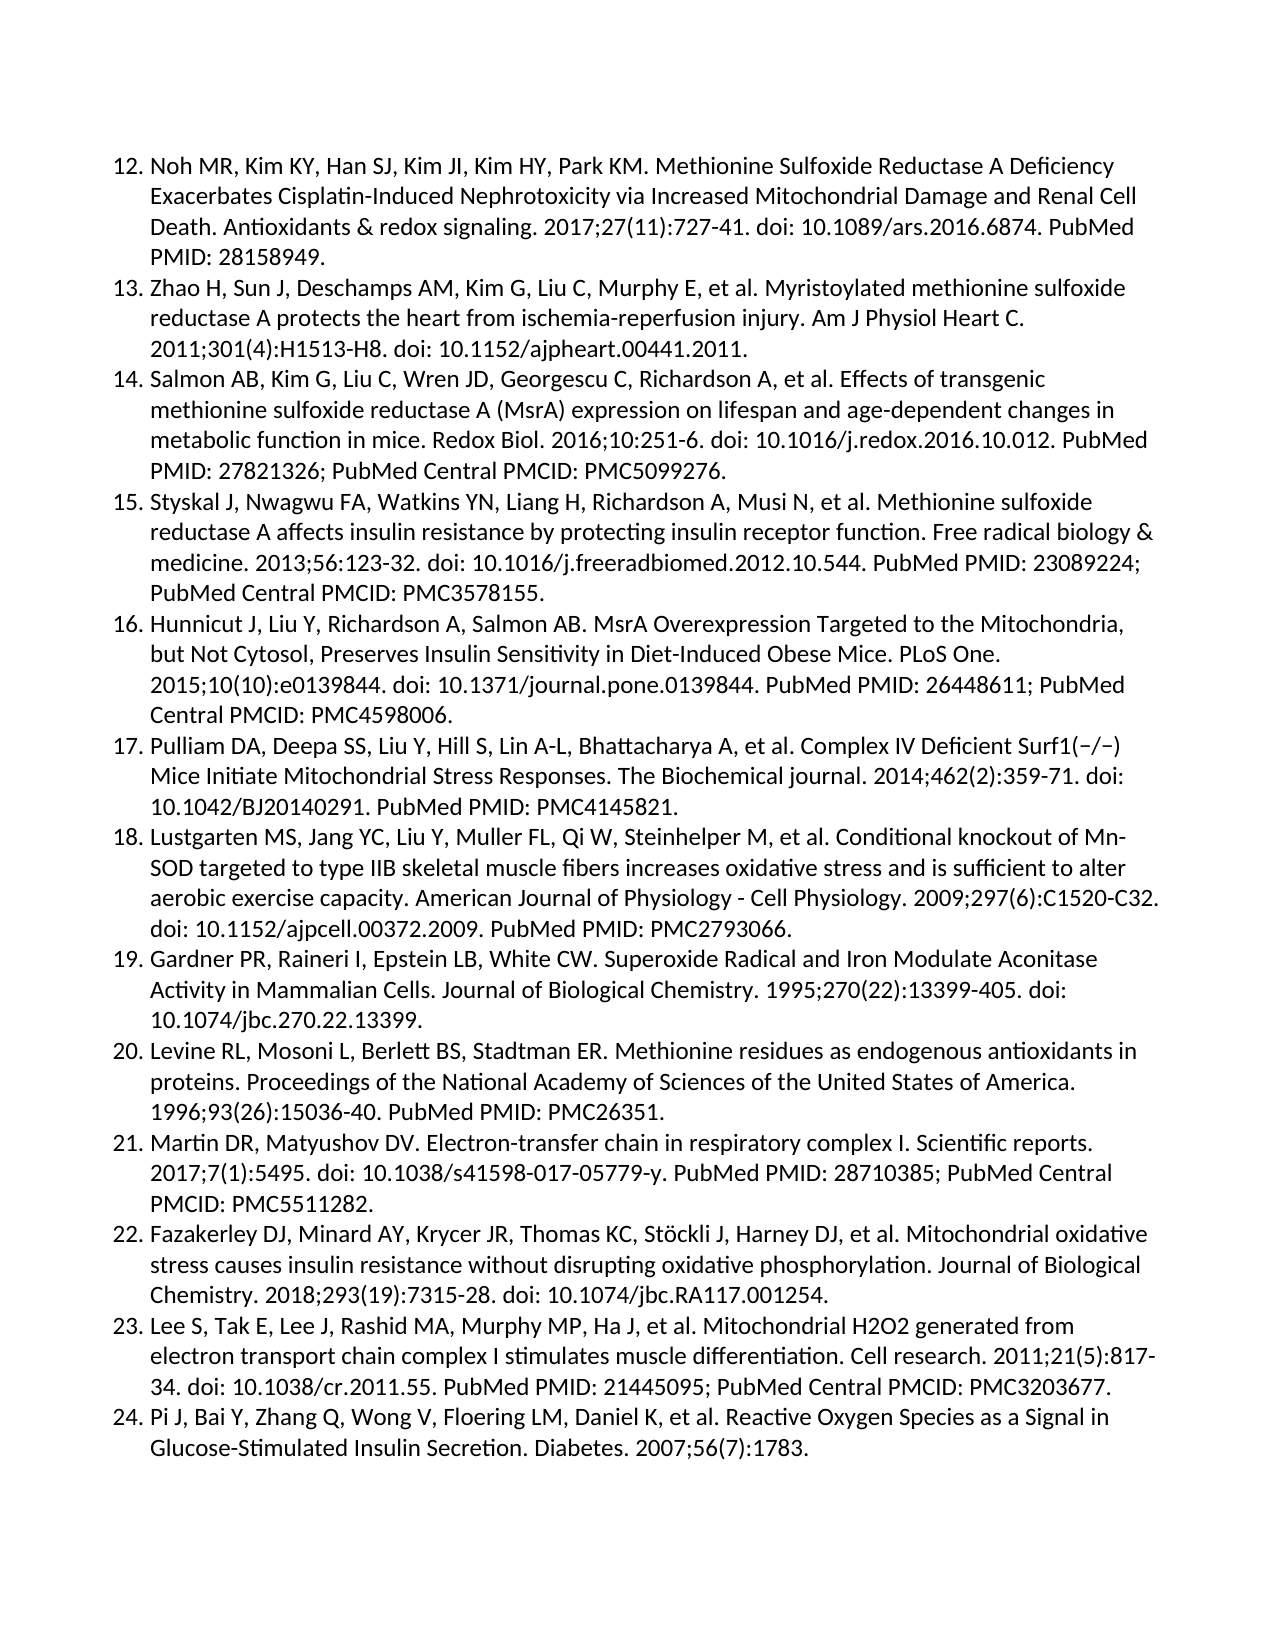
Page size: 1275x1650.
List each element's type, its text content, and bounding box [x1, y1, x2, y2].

text 13. Zhao H, Sun J, Deschamps AM, Kim G, Liu C, Murphy E, et al. Myristoylated methionine sulfoxide reductase A protects the heart from ischemia-reperfusion injury. Am J Physiol Heart C. 2011;301(4):H1513-H8. doi: 10.1152/ajpheart.00441.2011. [112, 272, 1162, 364]
text 23. Lee S, Tak E, Lee J, Rashid MA, Murphy MP, Ha J, et al. Mitochondrial H2O2 generated from electron transport chain complex I stimulates muscle differentiation. Cell research. 2011;21(5):817-34. doi: 10.1038/cr.2011.55. PubMed PMID: 21445095; PubMed Central PMCID: PMC3203677. [112, 1310, 1162, 1401]
text 14. Salmon AB, Kim G, Liu C, Wren JD, Georgescu C, Richardson A, et al. Effects of transgenic methionine sulfoxide reductase A (MsrA) expression on lifespan and age-dependent changes in metabolic function in mice. Redox Biol. 2016;10:251-6. doi: 10.1016/j.redox.2016.10.012. PubMed PMID: 27821326; PubMed Central PMCID: PMC5099276. [112, 364, 1162, 486]
text 21. Martin DR, Matyushov DV. Electron-transfer chain in respiratory complex I. Scientific reports. 2017;7(1):5495. doi: 10.1038/s41598-017-05779-y. PubMed PMID: 28710385; PubMed Central PMCID: PMC5511282. [112, 1127, 1162, 1218]
text 19. Gardner PR, Raineri I, Epstein LB, White CW. Superoxide Radical and Iron Modulate Aconitase Activity in Mammalian Cells. Journal of Biological Chemistry. 1995;270(22):13399-405. doi: 10.1074/jbc.270.22.13399. [112, 943, 1162, 1035]
text 22. Fazakerley DJ, Minard AY, Krycer JR, Thomas KC, Stöckli J, Harney DJ, et al. Mitochondrial oxidative stress causes insulin resistance without disrupting oxidative phosphorylation. Journal of Biological Chemistry. 2018;293(19):7315-28. doi: 10.1074/jbc.RA117.001254. [112, 1218, 1162, 1310]
text 18. Lustgarten MS, Jang YC, Liu Y, Muller FL, Qi W, Steinhelper M, et al. Conditional knockout of Mn-SOD targeted to type IIB skeletal muscle fibers increases oxidative stress and is sufficient to alter aerobic exercise capacity. American Journal of Physiology - Cell Physiology. 2009;297(6):C1520-C32. doi: 10.1152/ajpcell.00372.2009. PubMed PMID: PMC2793066. [112, 821, 1162, 943]
text 15. Styskal J, Nwagwu FA, Watkins YN, Liang H, Richardson A, Musi N, et al. Methionine sulfoxide reductase A affects insulin resistance by protecting insulin receptor function. Free radical biology & medicine. 2013;56:123-32. doi: 10.1016/j.freeradbiomed.2012.10.544. PubMed PMID: 23089224; PubMed Central PMCID: PMC3578155. [112, 486, 1162, 608]
text 20. Levine RL, Mosoni L, Berlett BS, Stadtman ER. Methionine residues as endogenous antioxidants in proteins. Proceedings of the National Academy of Sciences of the United States of America. 1996;93(26):15036-40. PubMed PMID: PMC26351. [112, 1035, 1162, 1127]
text 17. Pulliam DA, Deepa SS, Liu Y, Hill S, Lin A-L, Bhattacharya A, et al. Complex IV Deficient Surf1(−/−) Mice Initiate Mitochondrial Stress Responses. The Biochemical journal. 2014;462(2):359-71. doi: 10.1042/BJ20140291. PubMed PMID: PMC4145821. [112, 730, 1162, 821]
text 16. Hunnicut J, Liu Y, Richardson A, Salmon AB. MsrA Overexpression Targeted to the Mitochondria, but Not Cytosol, Preserves Insulin Sensitivity in Diet-Induced Obese Mice. PLoS One. 2015;10(10):e0139844. doi: 10.1371/journal.pone.0139844. PubMed PMID: 26448611; PubMed Central PMCID: PMC4598006. [112, 608, 1162, 730]
text 24. Pi J, Bai Y, Zhang Q, Wong V, Floering LM, Daniel K, et al. Reactive Oxygen Species as a Signal in Glucose-Stimulated Insulin Secretion. Diabetes. 2007;56(7):1783. [112, 1401, 1162, 1462]
text 12. Noh MR, Kim KY, Han SJ, Kim JI, Kim HY, Park KM. Methionine Sulfoxide Reductase A Deficiency Exacerbates Cisplatin-Induced Nephrotoxicity via Increased Mitochondrial Damage and Renal Cell Death. Antioxidants & redox signaling. 2017;27(11):727-41. doi: 10.1089/ars.2016.6874. PubMed PMID: 28158949. [112, 150, 1162, 272]
